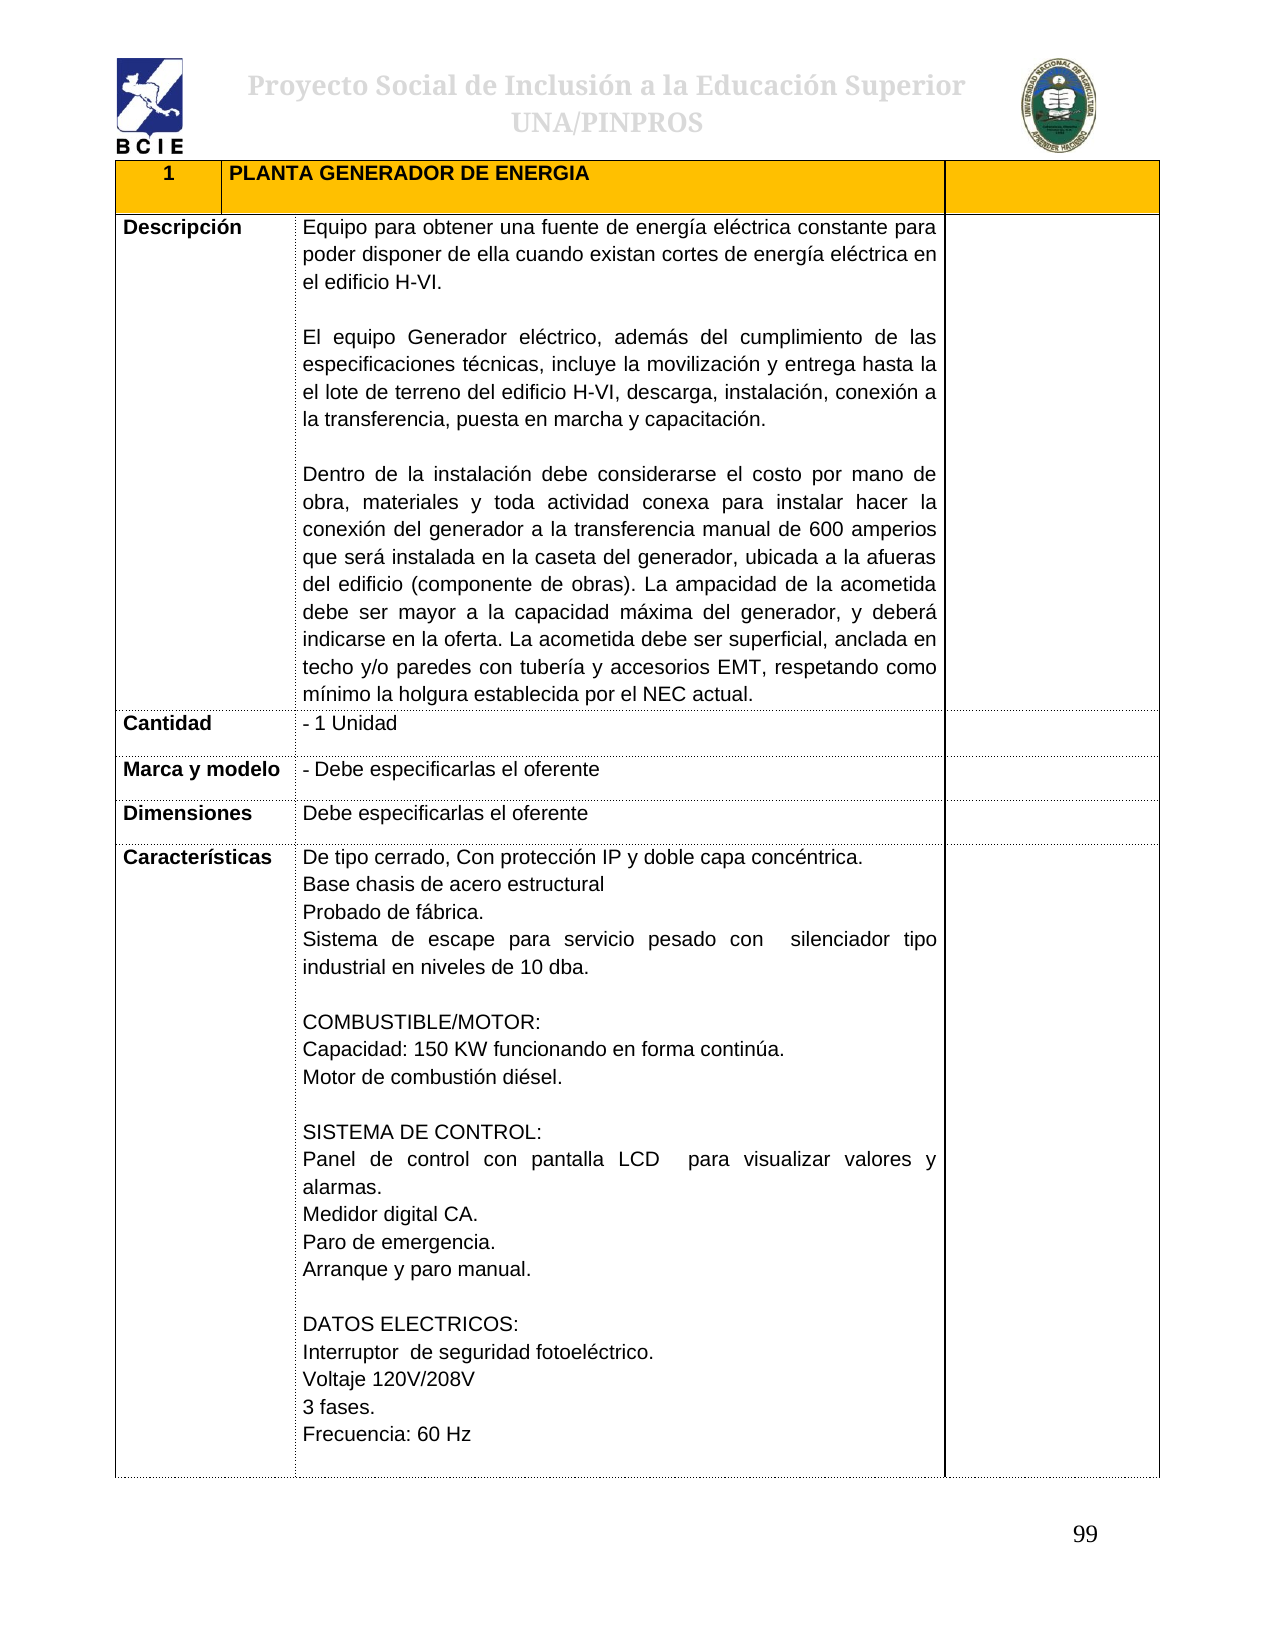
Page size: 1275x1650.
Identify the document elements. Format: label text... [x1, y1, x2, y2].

table_cell Debe especificarlas el oferente [295, 756, 944, 799]
table_cell [946, 710, 1159, 756]
table_cell 1 [116, 161, 221, 213]
table_cell Dimensiones [116, 800, 295, 844]
table_cell [946, 215, 1159, 710]
table_cell [946, 161, 1159, 213]
table_cell [946, 756, 1159, 799]
table_cell Cantidad [116, 710, 295, 756]
table_cell Marca y modelo [116, 756, 295, 799]
table_cell 1 Unidad [295, 710, 944, 756]
table_cell [946, 800, 1159, 844]
table_cell Descripción [116, 215, 295, 710]
table_cell [946, 844, 1159, 1477]
table_cell Equipo para obtener una fuente de energía eléctrica constante para poder disponer de ella cuando existan cortes de energía eléctrica en el edificio H-VI. El equipo Generador eléctrico, además del cumplimiento de las especificaciones técnicas, incluye la movilización y entrega hasta la el lote de terreno del edificio H-VI, descarga, instalación, conexión a la transferencia, puesta en marcha y capacitación. Dentro de la instalación debe considerarse el costo por mano de obra, materiales y toda actividad conexa para instalar hacer la conexión del generador a la transferencia manual de 600 amperios que será instalada en la caseta del generador, ubicada a la afueras del edificio (componente de obras). La ampacidad de la acometida debe ser mayor a la capacidad máxima del generador, y deberá indicarse en la oferta. La acometida debe ser superficial, anclada en techo y/o paredes con tubería y accesorios EMT, respetando como mínimo la holgura establecida por el NEC actual. [295, 215, 944, 710]
picture [116, 58, 183, 154]
picture [1021, 58, 1097, 153]
table_cell Características [116, 844, 295, 1477]
table_cell Debe especificarlas el oferente [295, 800, 944, 844]
table_cell PLANTA GENERADOR DE ENERGIA [222, 161, 944, 213]
